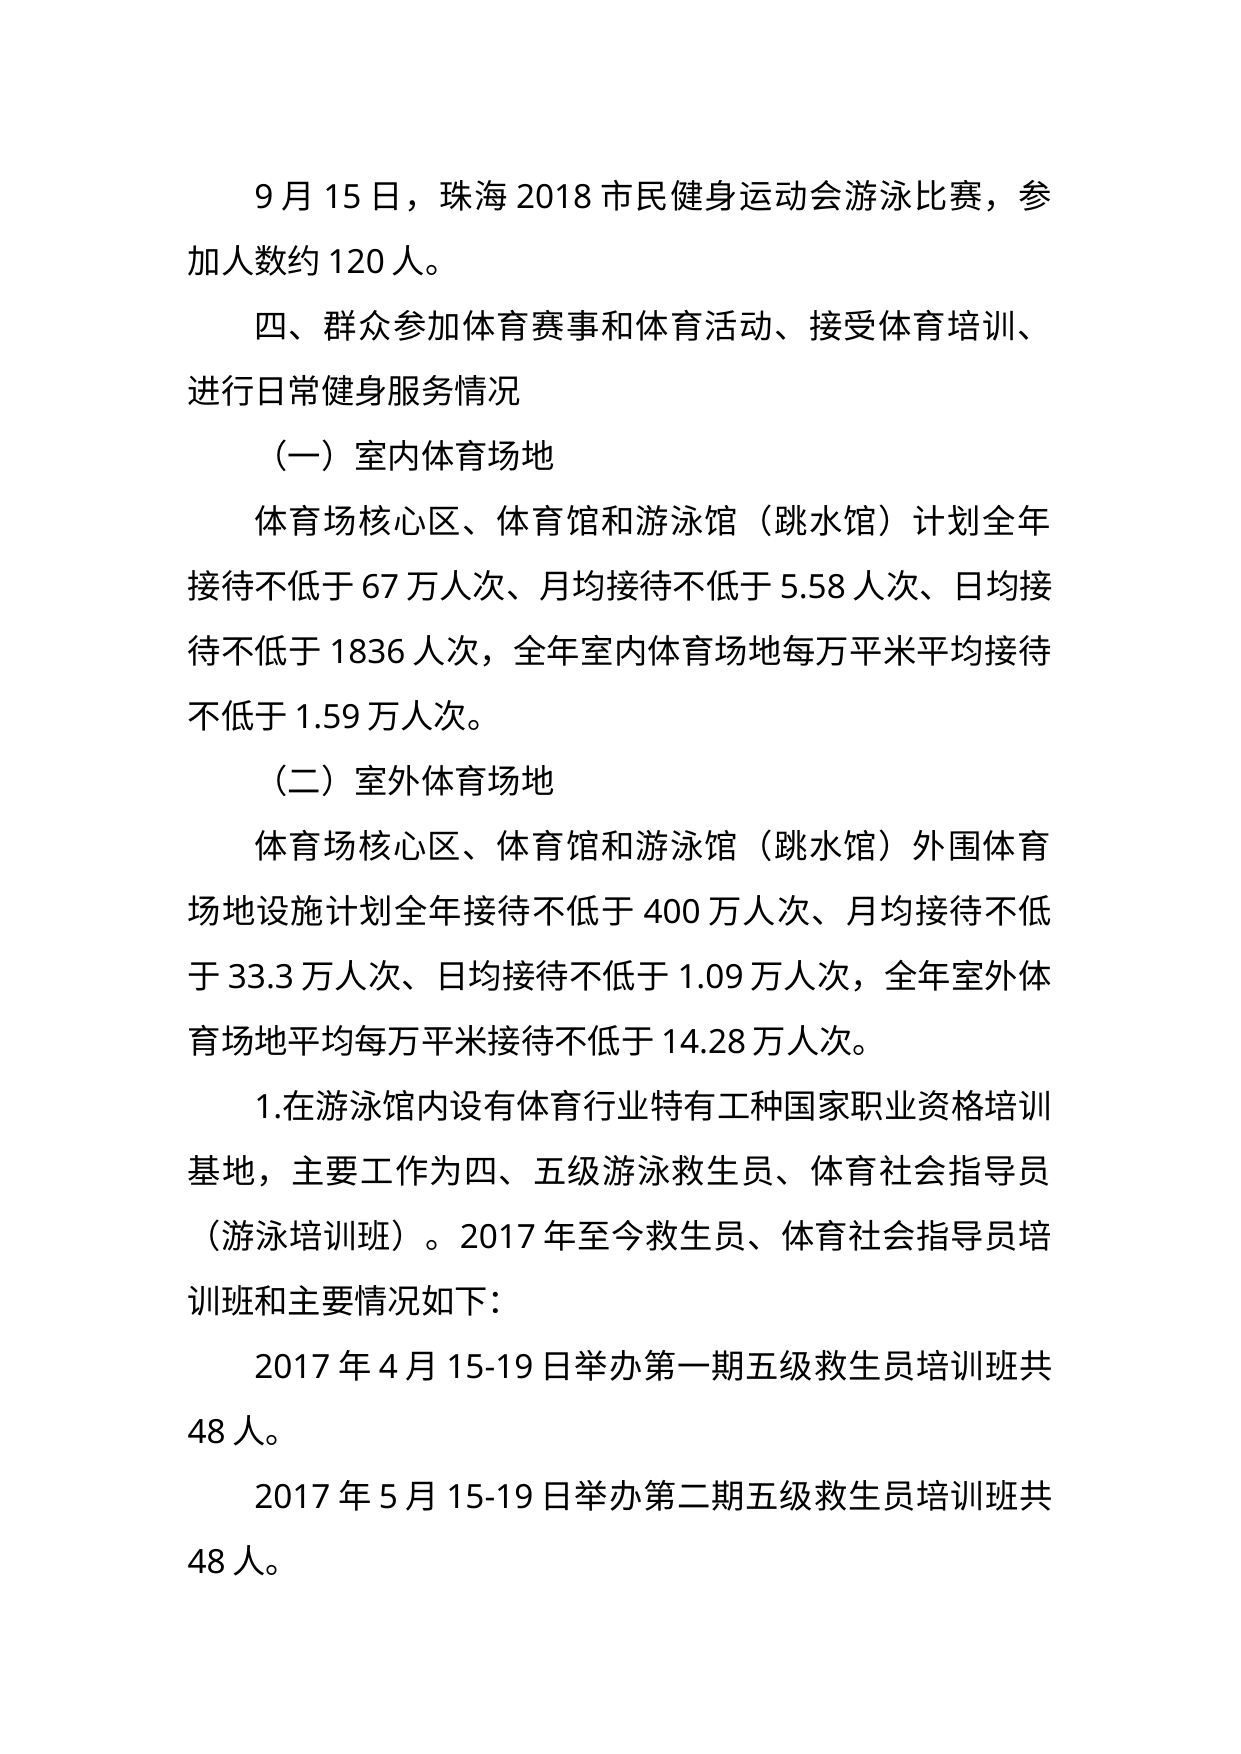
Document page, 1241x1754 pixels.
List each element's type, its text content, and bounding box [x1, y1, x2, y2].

text 2017年5月15-19日举办第二期五级救生员培训班共48人。 [187, 1462, 1053, 1592]
text （一）室内体育场地 [187, 422, 1053, 487]
text 体育场核心区、体育馆和游泳馆（跳水馆）计划全年接待不低于67万人次、月均接待不低于5.58人次、日均接待不低于1836人次，全年室内体育场地每万平米平均接待不低于1.59万人次。 [187, 487, 1053, 747]
text 体育场核心区、体育馆和游泳馆（跳水馆）外围体育场地设施计划全年接待不低于400万人次、月均接待不低于33.3万人次、日均接待不低于1.09万人次，全年室外体育场地平均每万平米接待不低于14.28万人次。 [187, 812, 1053, 1072]
text （二）室外体育场地 [187, 747, 1053, 812]
text 四、群众参加体育赛事和体育活动、接受体育培训、进行日常健身服务情况 [187, 292, 1053, 422]
text 1.在游泳馆内设有体育行业特有工种国家职业资格培训基地，主要工作为四、五级游泳救生员、体育社会指导员（游泳培训班）。2017年至今救生员、体育社会指导员培训班和主要情况如下： [187, 1072, 1053, 1332]
text 2017年4月15-19日举办第一期五级救生员培训班共48人。 [187, 1332, 1053, 1462]
text 9月15日，珠海2018市民健身运动会游泳比赛，参加人数约120人。 [187, 162, 1053, 292]
